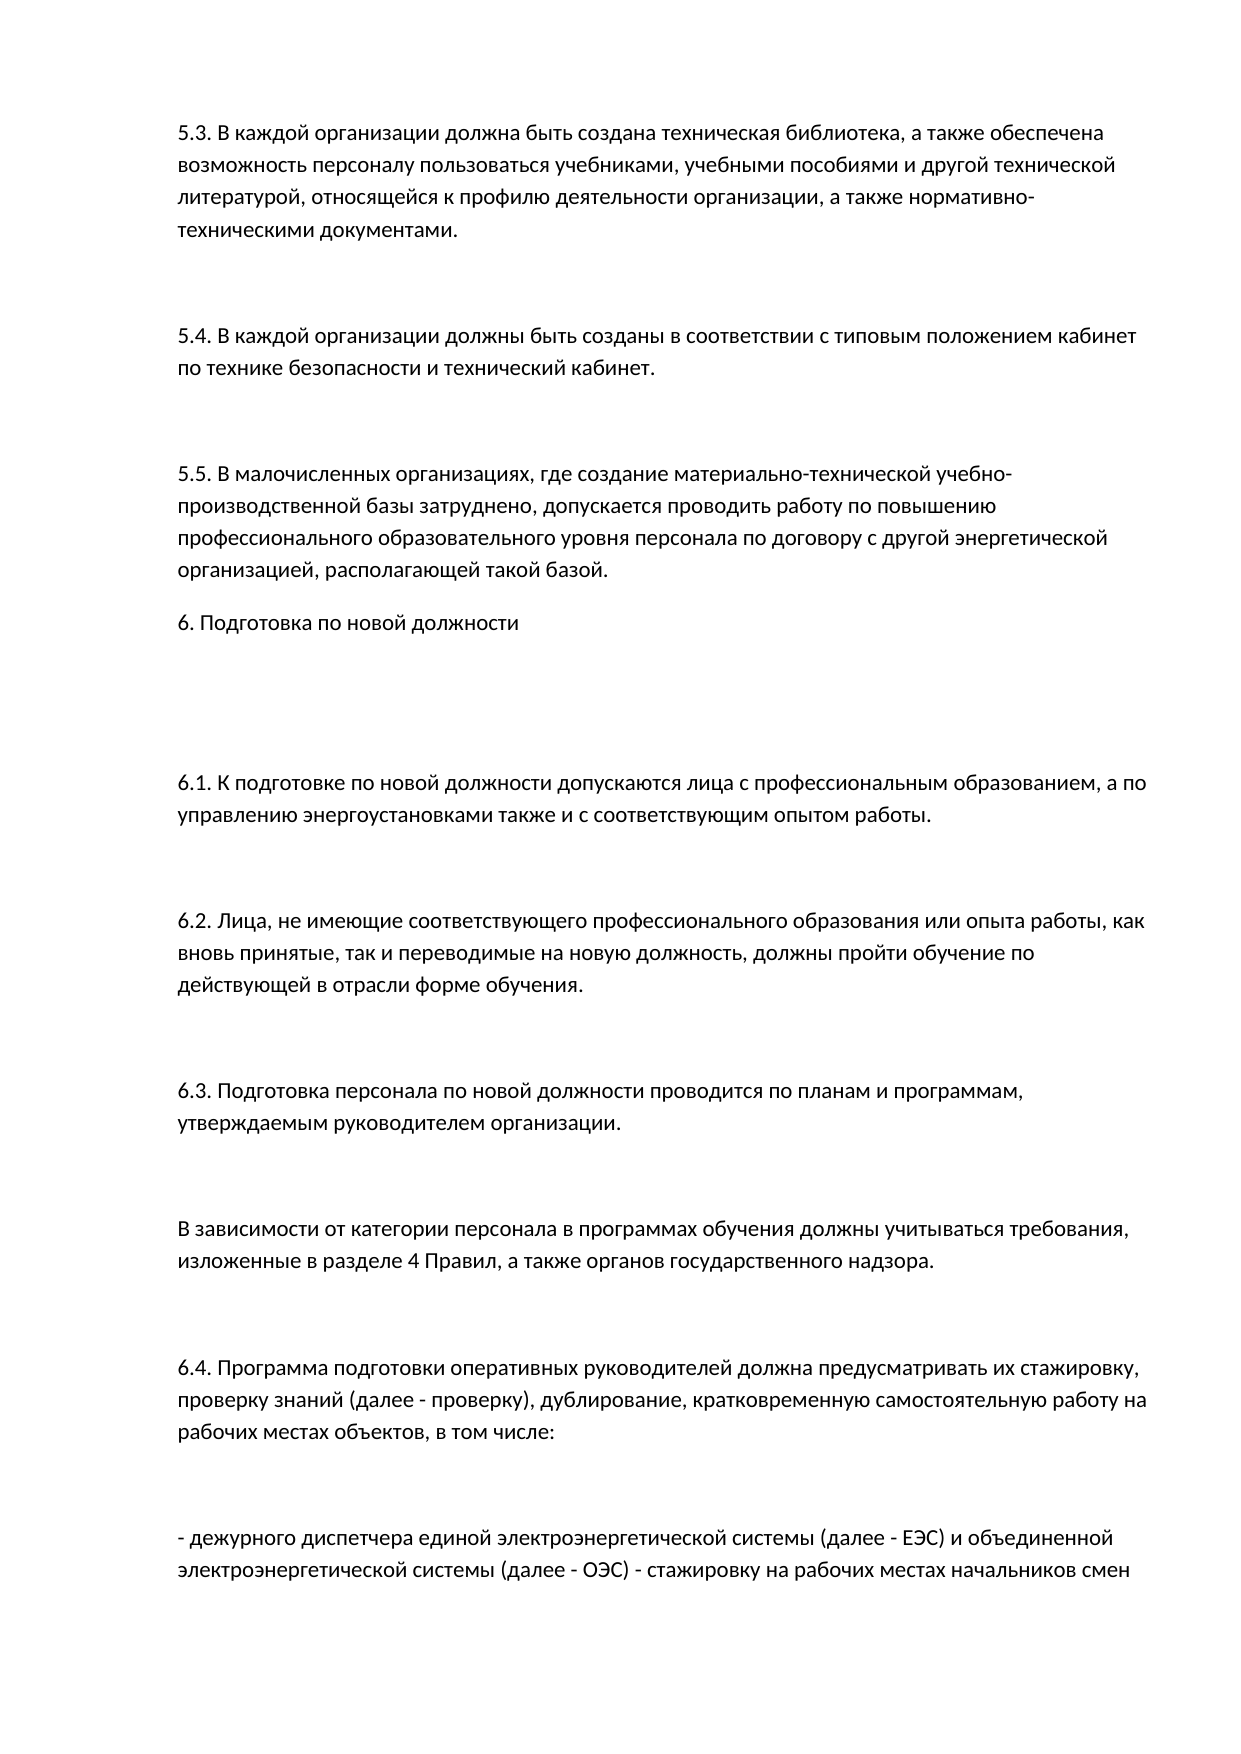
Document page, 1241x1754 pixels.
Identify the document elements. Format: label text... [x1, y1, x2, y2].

text 5.4. В каждой организации должны быть созданы в соответствии с типовым положением кабинет по технике безопасности и технический кабинет. [177, 321, 1152, 381]
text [177, 1523, 1152, 1583]
text В зависимости от категории персонала в программах обучения должны учитываться требования, изложенные в разделе 4 Правил, а также органов государственного надзора. [177, 1214, 1152, 1275]
text 6.3. Подготовка персонала по новой должности проводится по планам и программам, утверждаемым руководителем организации. [177, 1076, 1152, 1136]
text 5.3. В каждой организации должна быть создана техническая библиотека, а также обеспечена возможность персоналу пользоваться учебниками, учебными пособиями и другой технической литературой, относящейся к профилю деятельности организации, а также нормативно-техническими документами. [177, 118, 1152, 243]
text 6. Подготовка по новой должности [177, 608, 1152, 637]
text 6.4. Программа подготовки оперативных руководителей должна предусматривать их стажировку, проверку знаний (далее - проверку), дублирование, кратковременную самостоятельную работу на рабочих местах объектов, в том числе: [177, 1353, 1152, 1445]
text 6.1. К подготовке по новой должности допускаются лица с профессиональным образованием, а по управлению энергоустановками также и с соответствующим опытом работы. [177, 768, 1152, 828]
text 5.5. В малочисленных организациях, где создание материально-технической учебно-производственной базы затруднено, допускается проводить работу по повышению профессионального образовательного уровня персонала по договору с другой энергетической организацией, располагающей такой базой. [177, 459, 1152, 583]
text 6.2. Лица, не имеющие соответствующего профессионального образования или опыта работы, как вновь принятые, так и переводимые на новую должность, должны пройти обучение по действующей в отрасли форме обучения. [177, 906, 1152, 998]
